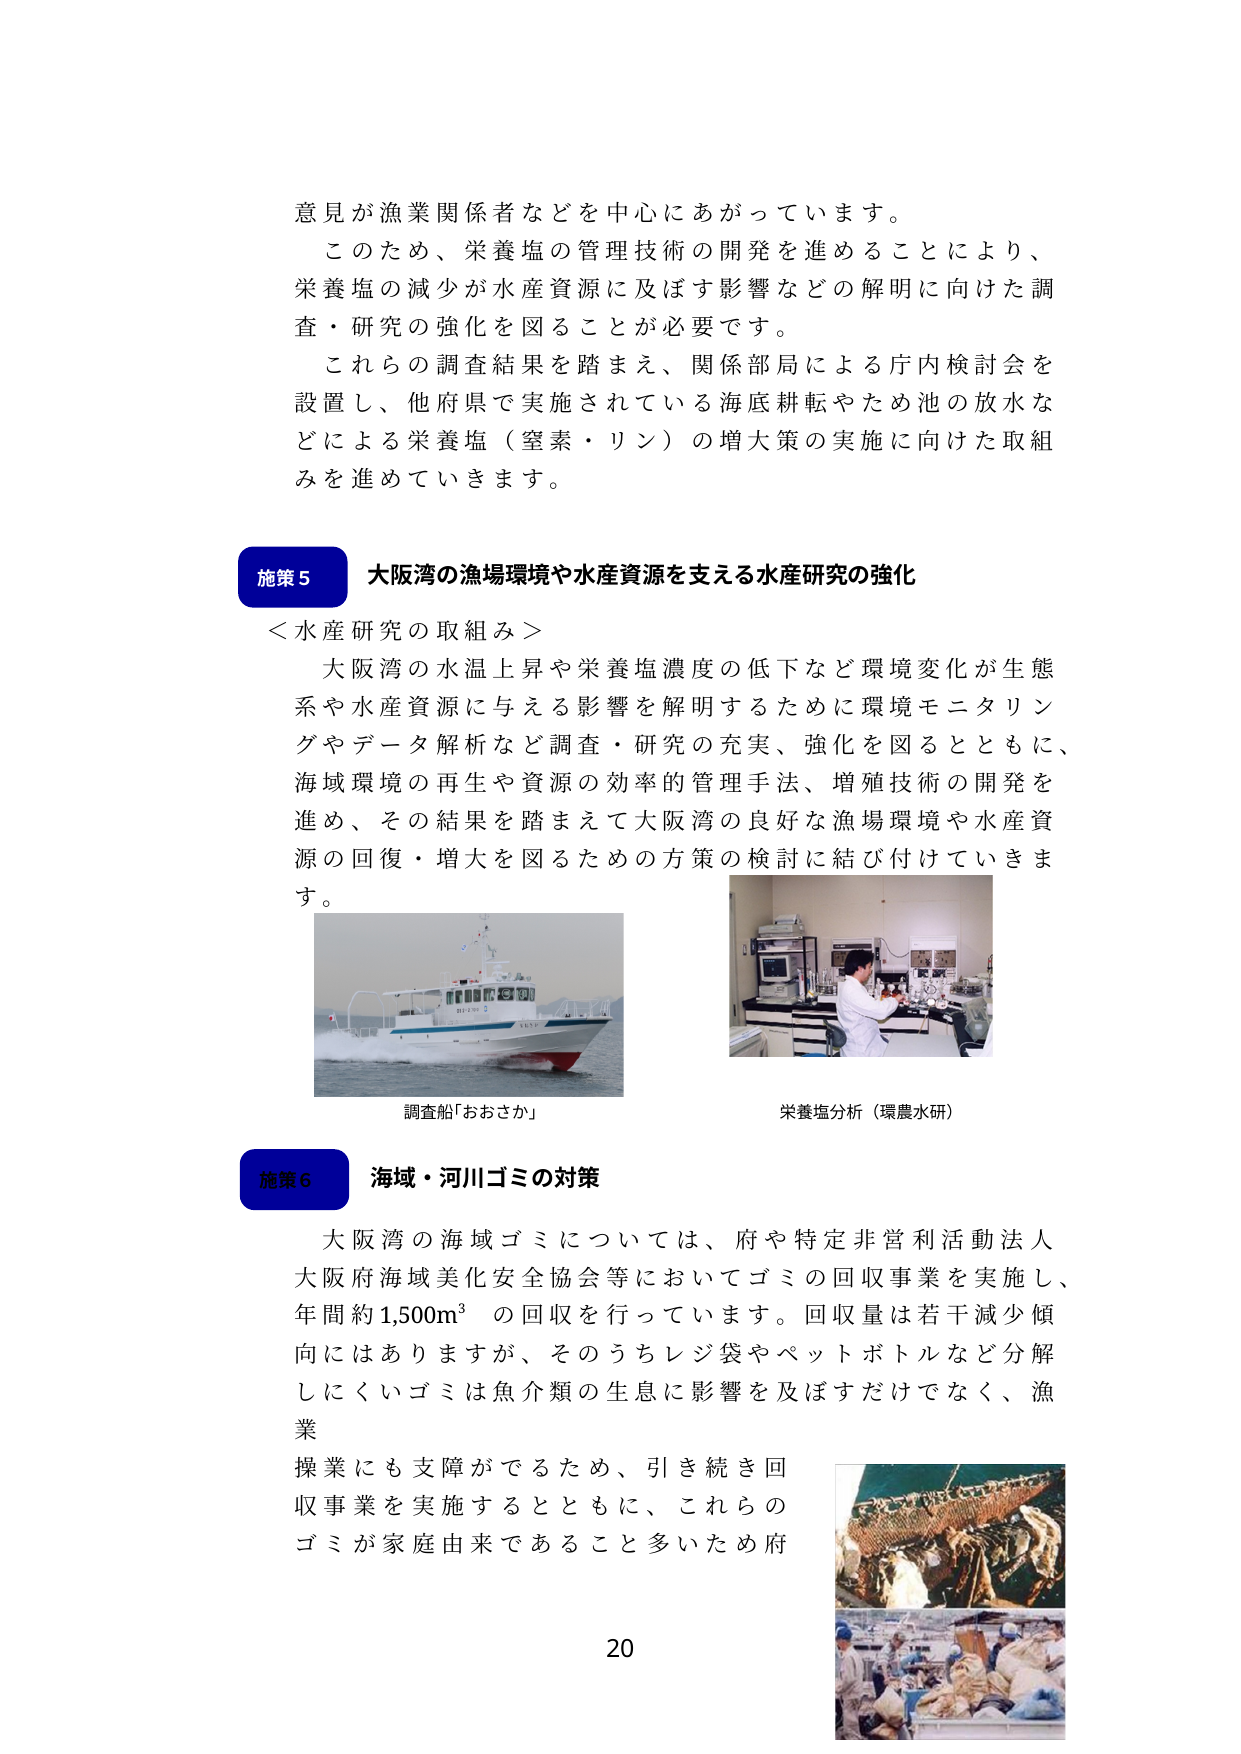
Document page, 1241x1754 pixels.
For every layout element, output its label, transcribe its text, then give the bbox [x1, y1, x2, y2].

picture [835, 1464, 1066, 1740]
text これらの調査結果を踏まえ、関係部局による庁内検討会を設置し、他府県で実施されている海底耕転やため池の放水などによる栄養塩（窒素・リン）の増大策の実施に向けた取組みを進めていきます。 [282, 345, 1059, 497]
text ＜水産研究の取組み＞ [181, 611, 1059, 649]
picture [314, 913, 624, 1097]
text 大阪湾の海域ゴミについては、府や特定非営利活動法人 大阪府海域美化安全協会等においてゴミの回収事業を実施し、年間約1,500m3の回収を行っています。回収量は若干減少傾向にはありますが、そのうちレジ袋やペットボトルなど分解しにくいゴミは魚介類の生息に影響を及ぼすだけでなく、漁業 [282, 1219, 1059, 1447]
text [282, 1447, 794, 1561]
text 大阪湾の水温上昇や栄養塩濃度の低下など環境変化が生態系や水産資源に与える影響を解明するために環境モニタリングやデータ解析など調査・研究の充実、強化を図るとともに、海域環境の再生や資源の効率的管理手法、増殖技術の開発を進め、その結果を踏まえて大阪湾の良好な漁場環境や水産資源の回復・増大を図るための方策の検討に結び付けていきます。 [232, 649, 1059, 915]
text このため、栄養塩の管理技術の開発を進めることにより、栄養塩の減少が水産資源に及ぼす影響などの解明に向けた調査・研究の強化を図ることが必要です。 [282, 231, 1059, 345]
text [257, 193, 1059, 231]
picture [729, 875, 993, 1059]
